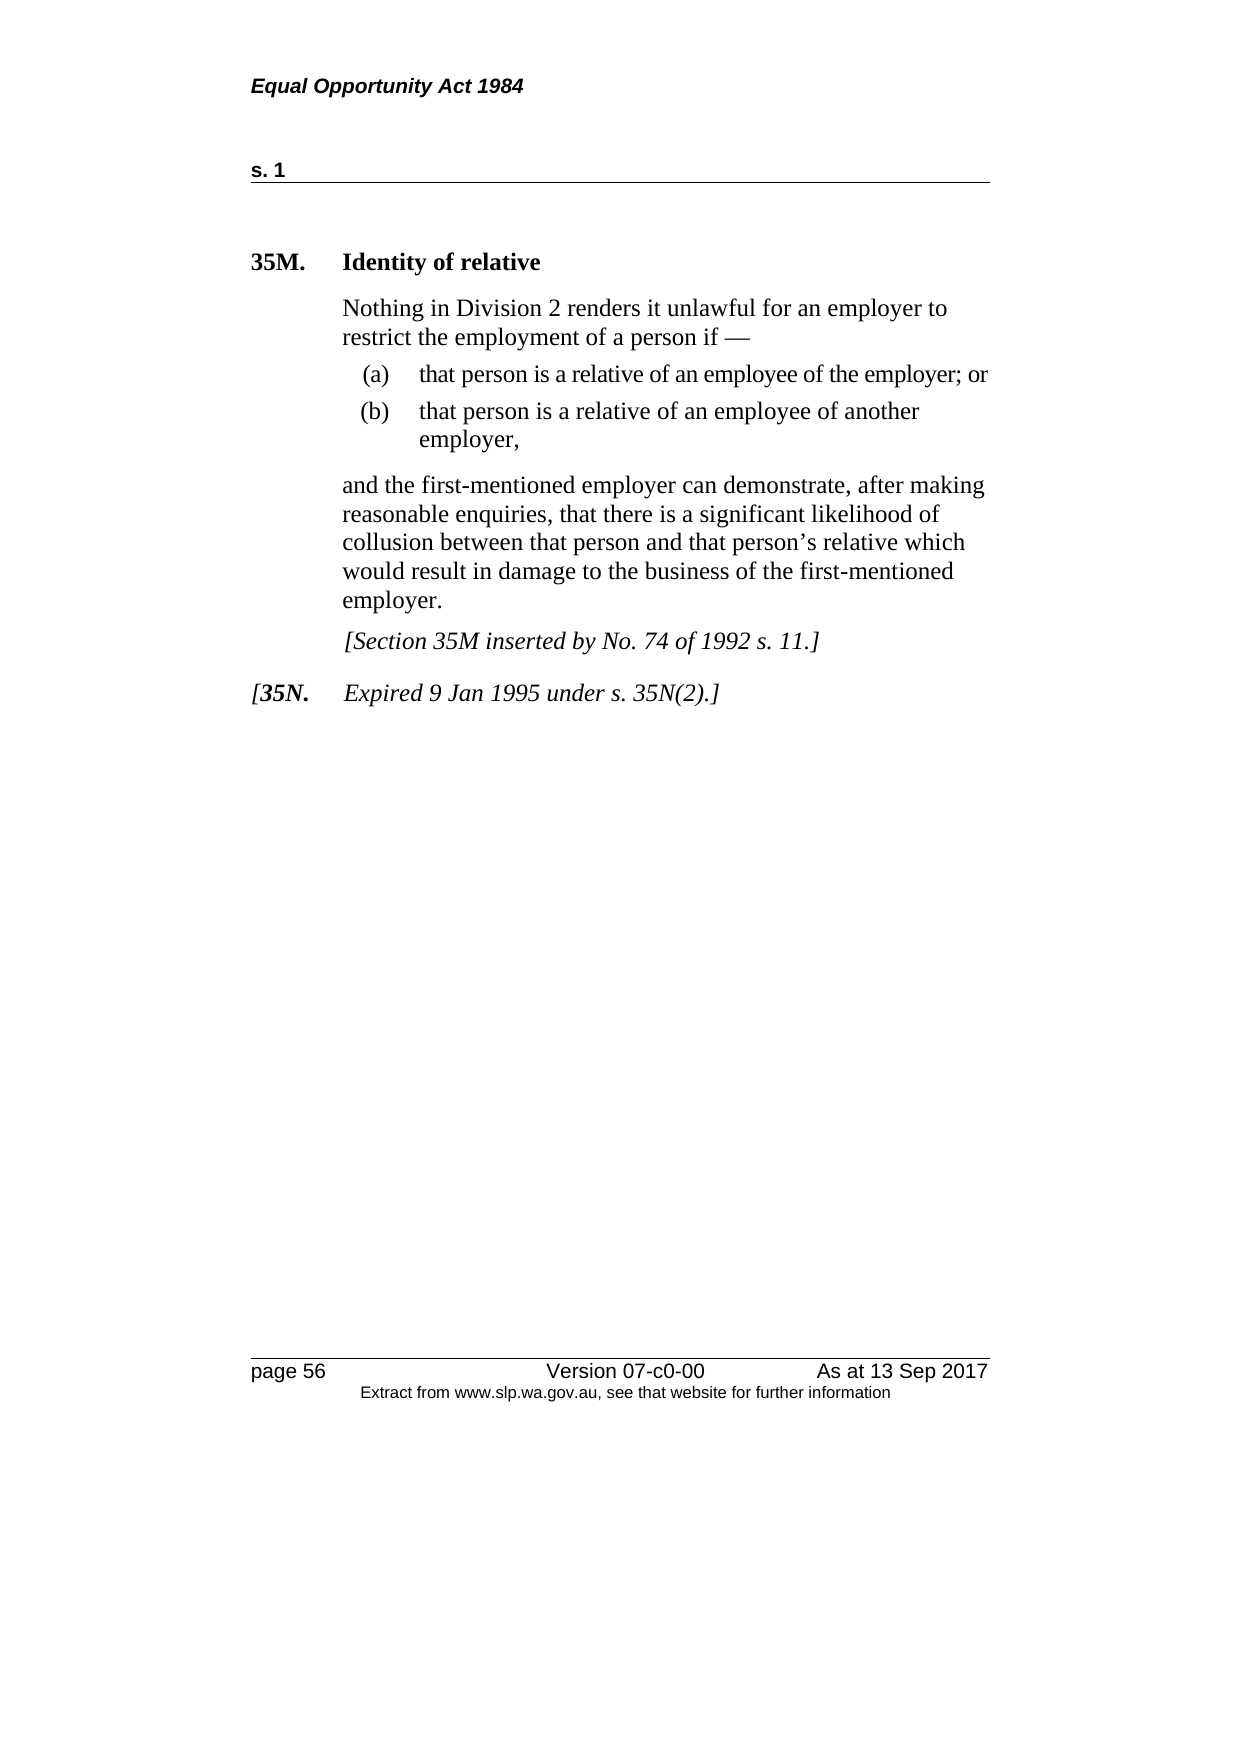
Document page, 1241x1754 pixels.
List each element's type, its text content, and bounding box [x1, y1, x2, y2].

text [35N. Expired 9 Jan 1995 under s. 35N(2).] [251, 678, 990, 707]
text Nothing in Division 2 renders it unlawful for an employer to restrict the employment of a person if — [251, 293, 990, 350]
text [Section 35M inserted by No. 74 of 1992 s. 11.] [251, 626, 990, 655]
subtitle 35M. Identity of relative [251, 247, 990, 276]
text and the first-mentioned employer can demonstrate, after making reasonable enquiries, that there is a significant likelihood of collusion between that person and that person’s relative which would result in damage to the business of the first-mentioned employer. [251, 470, 990, 614]
text (a) that person is a relative of an employee of the employer; or [251, 359, 990, 387]
text (b) that person is a relative of an employee of another employer, [251, 396, 990, 453]
